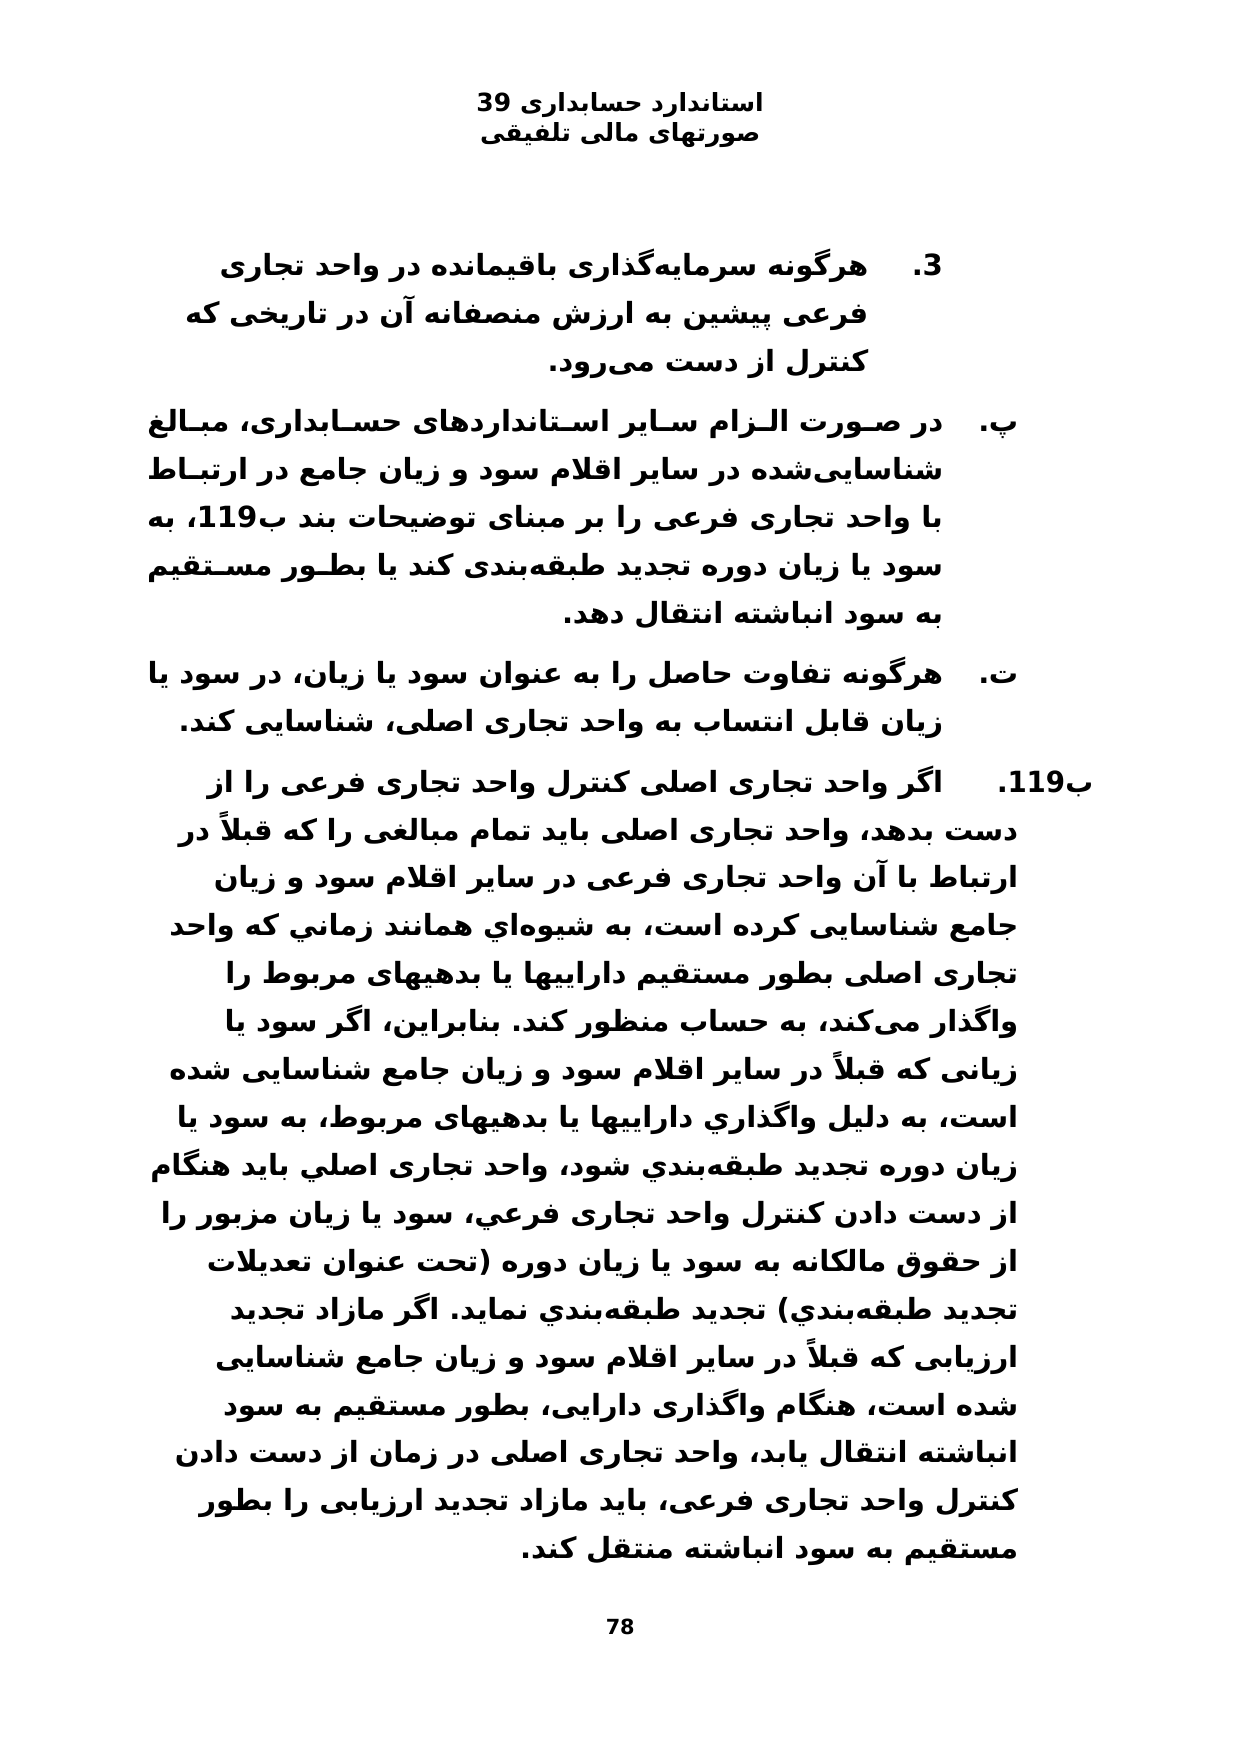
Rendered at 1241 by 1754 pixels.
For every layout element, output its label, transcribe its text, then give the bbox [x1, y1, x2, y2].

text ت. هرگونه تفاوت حاصل را به عنوان سود یا زیان، در سود یا زیان قابل انتساب به واحد تجاری اصلی، شناسایی کند. [147, 645, 1018, 741]
text 3. هرگونه سرمایه‌گذاری باقيمانده در واحد تجاری فرعی پیشین به ارزش منصفانه آن در تاریخی که کنترل از دست می‌رود. [147, 237, 943, 381]
text پ. در صورت الزام سایر استانداردهای حسابداری، مبالغ شناسایی‌شده در سایر اقلام سود و زيان جامع در ارتباط با واحد تجاری فرعی را بر مبنای توضیحات بند ب119، به سود یا زیان دوره تجدید طبقه‌بندی کند یا بطور مستقیم به سود انباشته انتقال دهد. [147, 393, 1018, 633]
text ب119. اگر واحد تجاری اصلی کنترل واحد تجاری فرعی را از دست بدهد، واحد تجاری اصلی باید تمام مبالغی را که قبلاً در ارتباط با آن واحد تجاری فرعی در سایر اقلام سود و زيان جامع شناسایی کرده است، به شيوه‌اي همانند زماني كه واحد تجاری اصلی بطور مستقیم داراییها یا بدهیهای مربوط را واگذار می‌کند، به حساب منظور کند. بنابراین، اگر سود يا زيانی که قبلاً در ساير اقلام سود و زيان جامع شناسایی شده است، به دلیل واگذاري داراييها يا بدهيهای مربوط، به سود یا زيان دوره تجديد طبقه‌بندي ‌شود، واحد تجاری اصلي بايد هنگام از دست دادن كنترل واحد تجاری فرعي، سود يا زيان مزبور را از حقوق مالکانه به سود یا زيان دوره (تحت عنوان تعديلات تجديد طبقه‌بندي) تجدید طبقه‌بندي نمايد. اگر مازاد تجدید ارزیابی که قبلاً در سایر اقلام سود و زيان جامع شناسایی شده است، هنگام واگذاری دارایی، بطور مستقیم به سود انباشته انتقال یابد، واحد تجاری اصلی در زمان از دست دادن کنترل واحد تجاری فرعی، باید مازاد تجدید ارزیابی را بطور مستقیم به سود انباشته منتقل کند. [147, 754, 1093, 1568]
